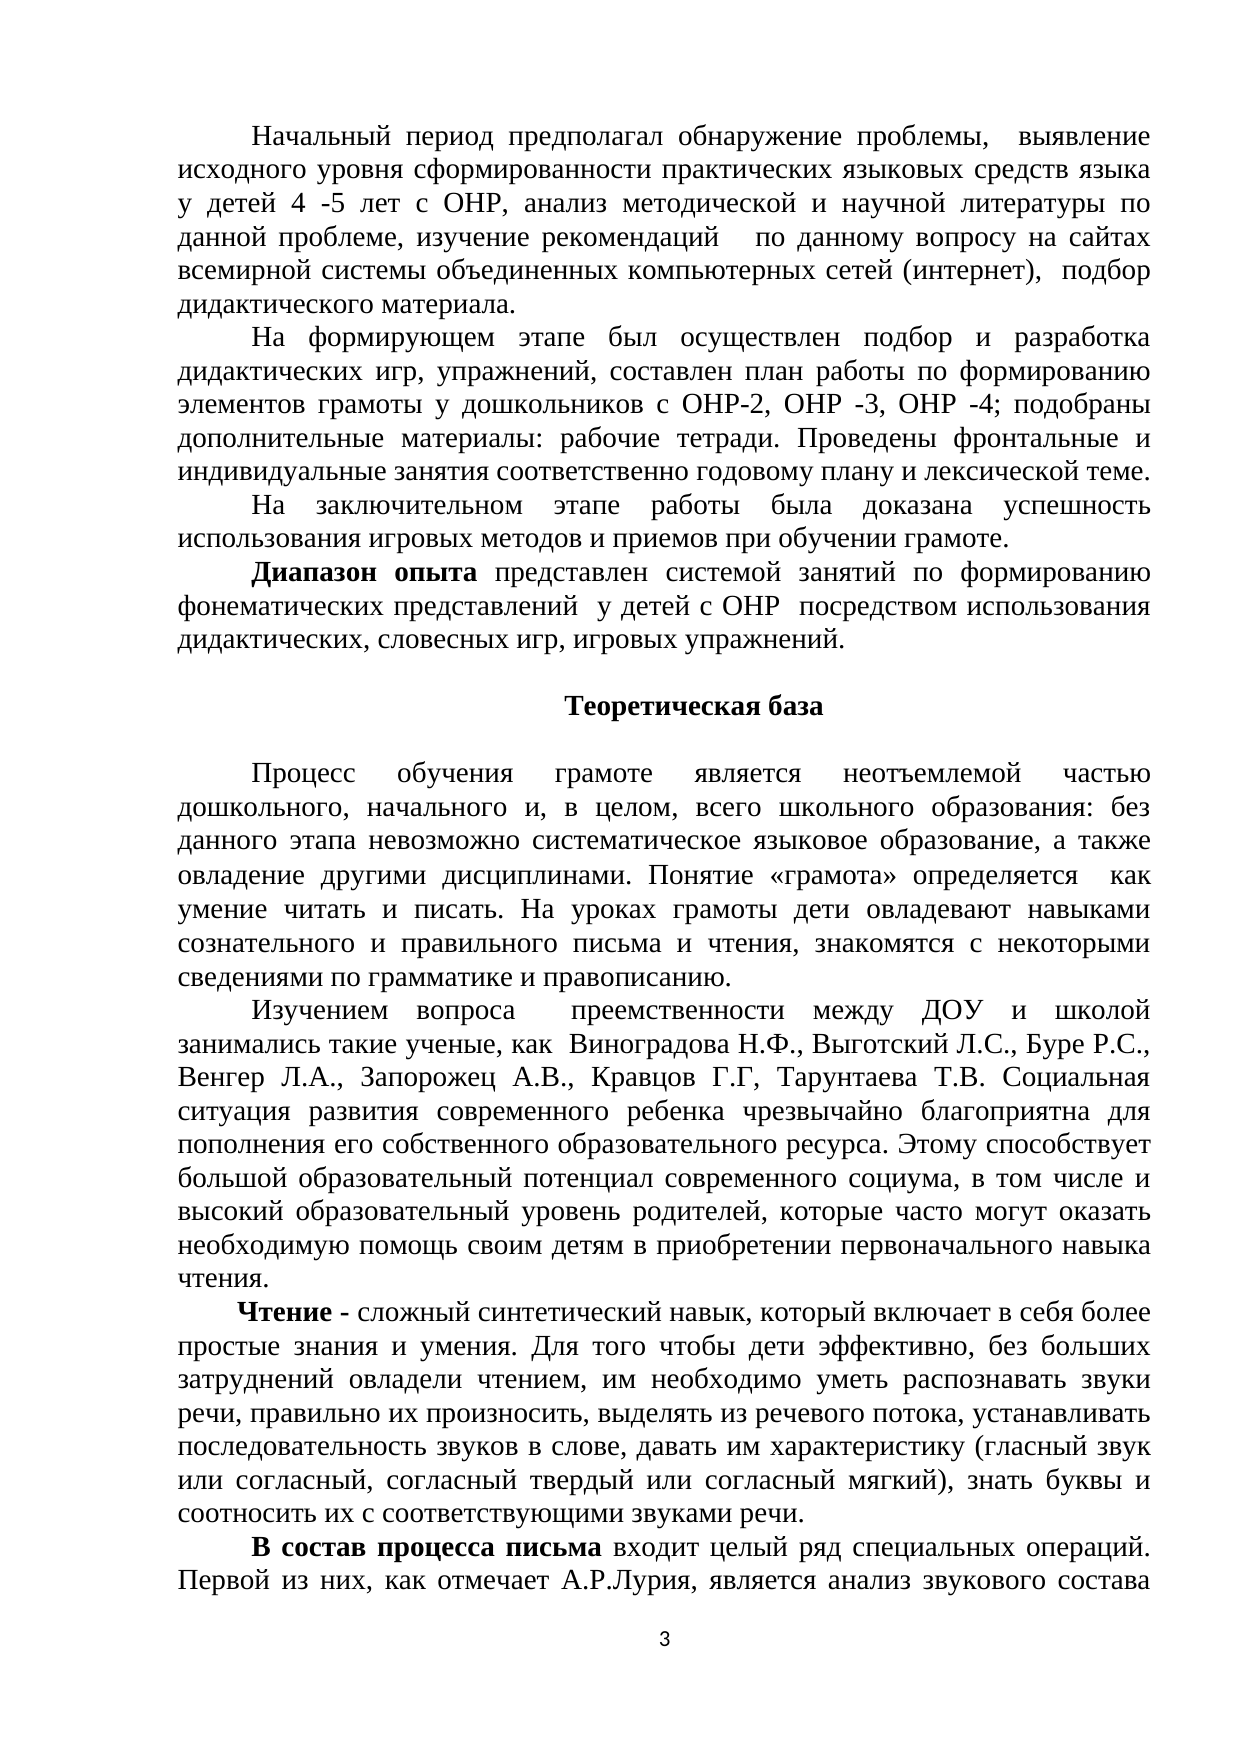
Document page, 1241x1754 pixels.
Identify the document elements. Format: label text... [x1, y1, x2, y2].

text Теоретическая база [177, 688, 1152, 722]
text На заключительном этапе работы была доказана успешность использования игровых методов и приемов при обучении грамоте. [177, 487, 1152, 554]
text Начальный период предполагал обнаружение проблемы, выявление исходного уровня сформированности практических языковых средств языка у детей 4 -5 лет с ОНР, анализ методической и научной литературы по данной проблеме, изучение рекомендаций по данному вопросу на сайтах всемирной системы объединенных компьютерных сетей (интернет), подбор дидактического материала. [177, 118, 1152, 319]
text Диапазон опыта представлен системой занятий по формированию фонематических представлений у детей с ОНР посредством использования дидактических, словесных игр, игровых упражнений. [177, 554, 1152, 655]
text Процесс обучения грамоте является неотъемлемой частью дошкольного, начального и, в целом, всего школьного образования: без данного этапа невозможно систематическое языковое образование, а также овладение другими дисциплинами. Понятие «грамота» определяется как умение читать и писать. На уроках грамоты дети овладевают навыками сознательного и правильного письма и чтения, знакомятся с некоторыми сведениями по грамматике и правописанию. [177, 755, 1152, 992]
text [177, 1529, 1152, 1596]
text На формирующем этапе был осуществлен подбор и разработка дидактических игр, упражнений, составлен план работы по формированию элементов грамоты у дошкольников с ОНР-2, ОНР -3, ОНР -4; подобраны дополнительные материалы: рабочие тетради. Проведены фронтальные и индивидуальные занятия соответственно годовому плану и лексической теме. [177, 319, 1152, 487]
text Изучением вопроса преемственности между ДОУ и школой занимались такие ученые, как Виноградова Н.Ф., Выготский Л.С., Буре Р.С., Венгер Л.А., Запорожец А.В., Кравцов Г.Г, Тарунтаева Т.В. Социальная ситуация развития современного ребенка чрезвычайно благоприятна для пополнения его собственного образовательного ресурса. Этому способствует большой образовательный потенциал современного социума, в том числе и высокий образовательный уровень родителей, которые часто могут оказать необходимую помощь своим детям в приобретении первоначального навыка чтения. Чтение - сложный синтетический навык, который включает в себя более простые знания и умения. Для того чтобы дети эффективно, без больших затруднений овладели чтением, им необходимо уметь распознавать звуки речи, правильно их произносить, выделять из речевого потока, устанавливать последовательность звуков в слове, давать им характеристику (гласный звук или согласный, согласный твердый или согласный мягкий), знать буквы и соотносить их с соответствующими звуками речи. [177, 992, 1152, 1529]
